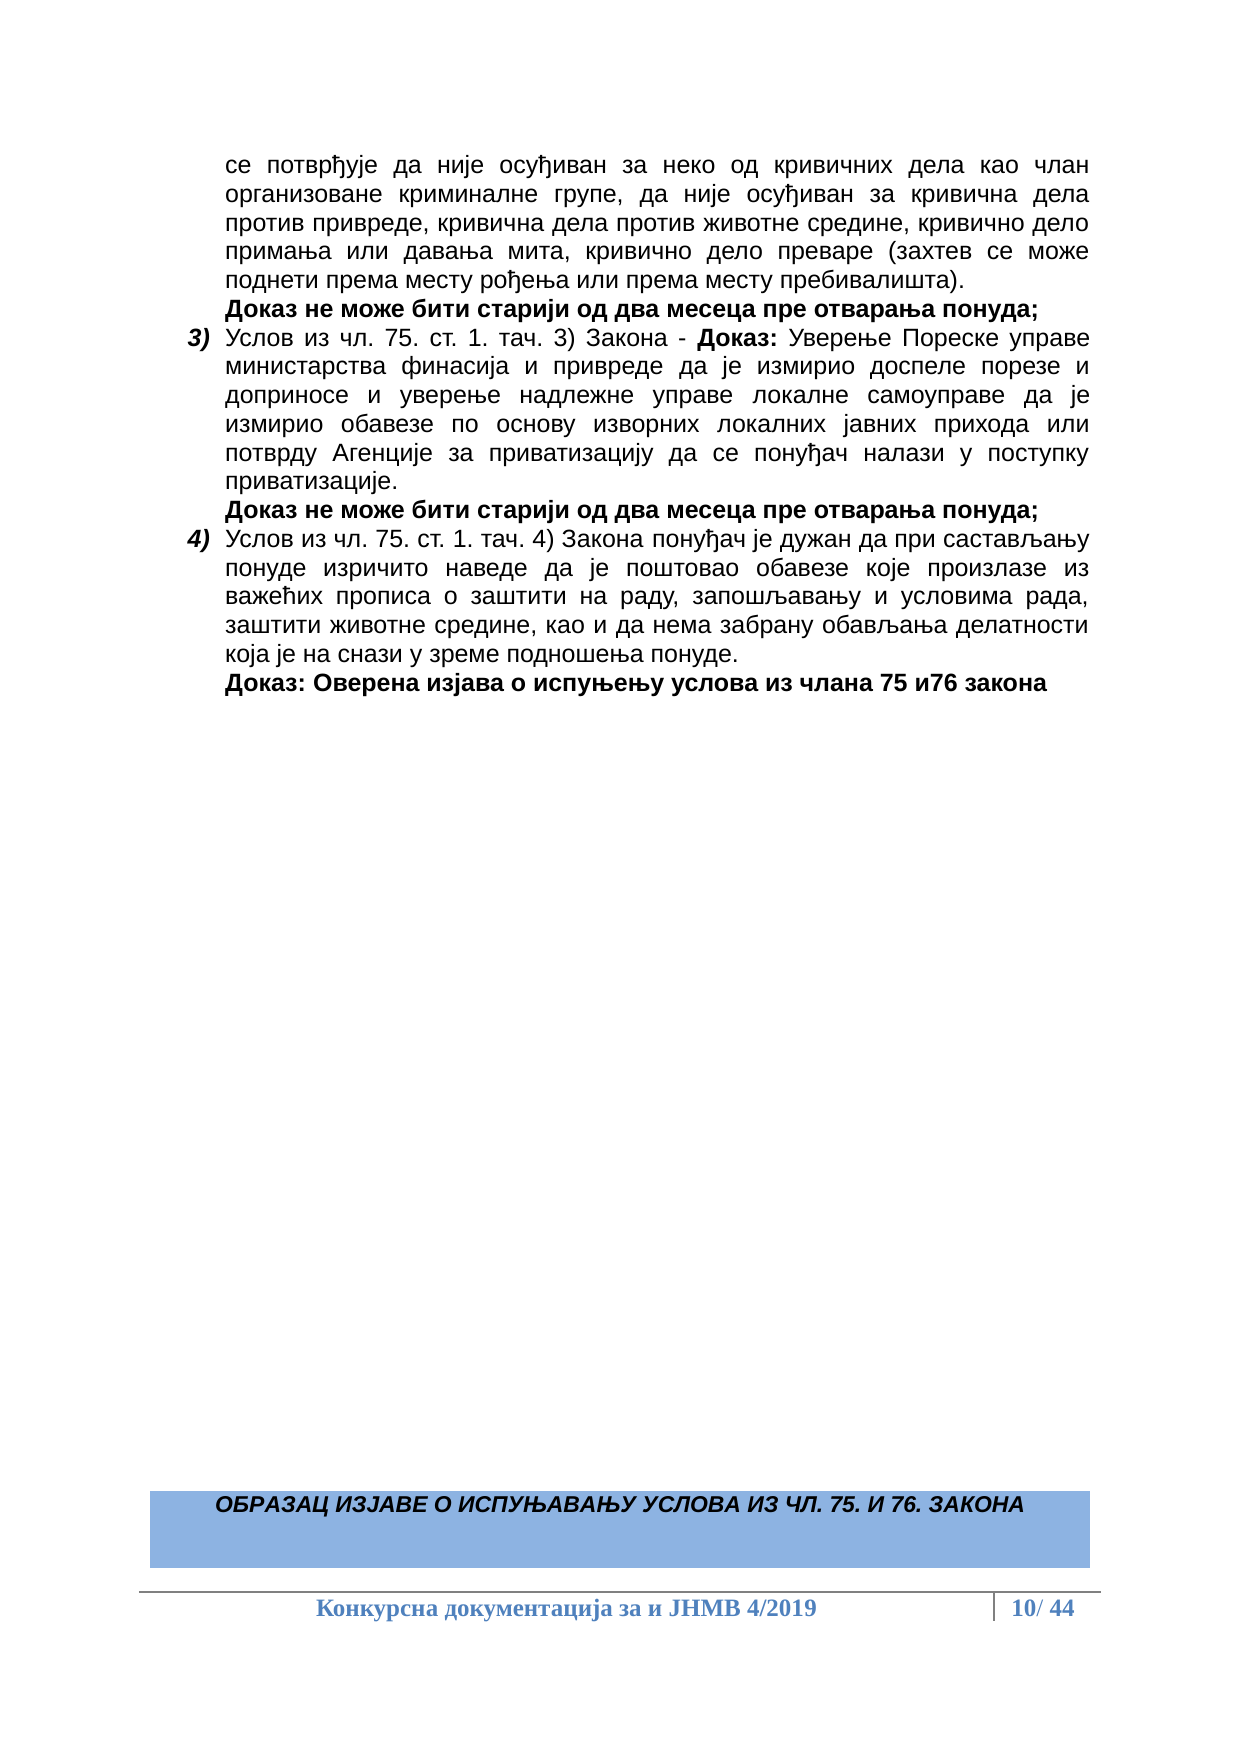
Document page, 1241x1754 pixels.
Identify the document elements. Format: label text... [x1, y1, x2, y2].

list Услов из чл. 75. ст. 1. тач. 4) Закона понуђач је дужан да при састављању понуде изричито наведе да је поштовао обавезе које произлазе из важећих прописа о заштити на раду, запошљавању и условима рада, заштити животне средине, као и да нема забрану обављања делатности која је на снази у зреме подношења понуде. [187, 524, 1090, 667]
list Доказ не може бити старији од два месеца пре отварања понуда; [225, 495, 1090, 524]
list Доказ: Оверена изјава о испуњењу услова из члана 75 и76 закона [225, 667, 1090, 696]
list Услов из чл. 75. ст. 1. тач. 3) Закона - Доказ: Уверење Пореске управе министарства финасија и привреде да је измирио доспеле порезе и доприносе и уверење надлежне управе локалне самоуправе да је измирио обавезе по основу изворних локалних јавних прихода или потврду Агенције за приватизацију да се понуђач налази у поступку приватизације. [187, 322, 1090, 495]
text ОБРАЗАЦ ИЗЈАВЕ О ИСПУЊАВАЊУ УСЛОВА ИЗ ЧЛ. 75. И 76. ЗАКОНА [150, 1491, 1090, 1517]
list Доказ не може бити старији од два месеца пре отварања понуда; [225, 294, 1090, 322]
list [187, 150, 1090, 294]
